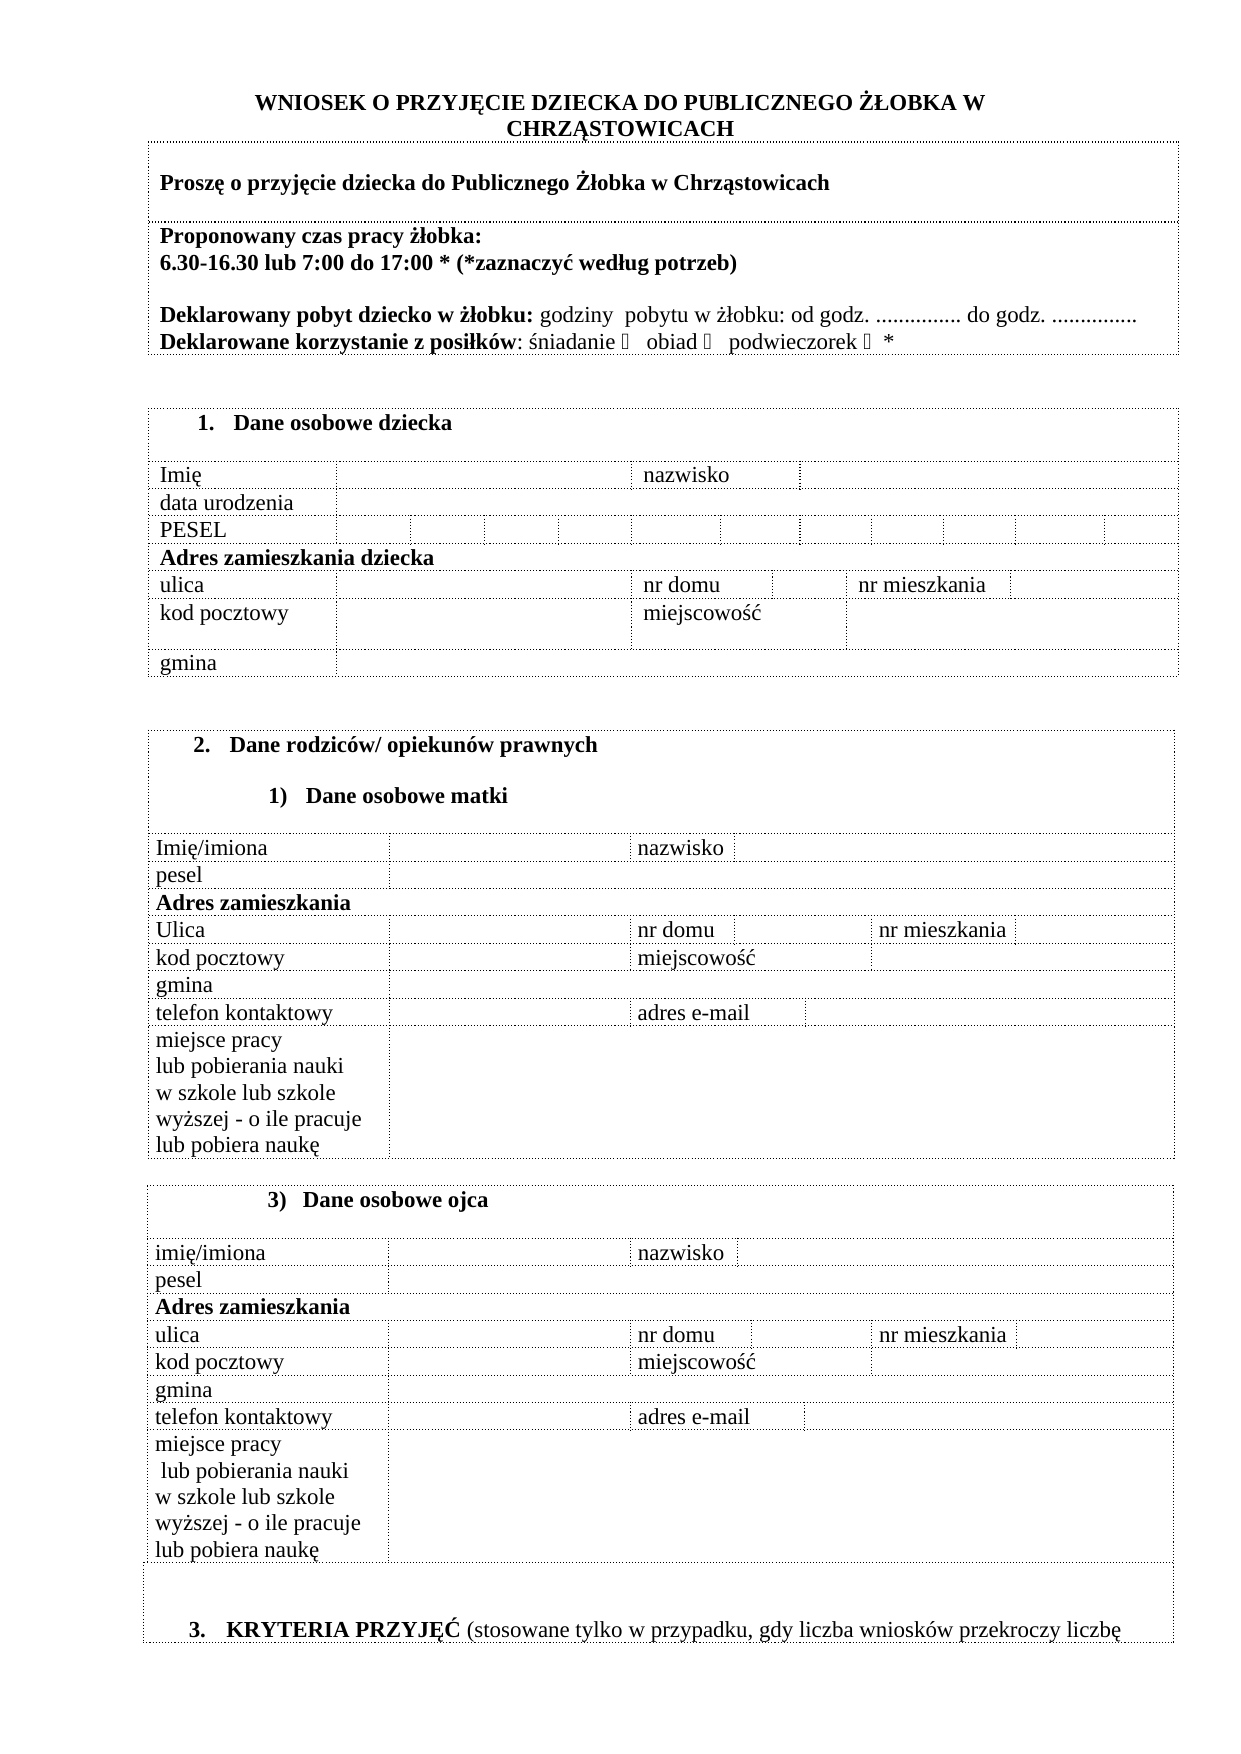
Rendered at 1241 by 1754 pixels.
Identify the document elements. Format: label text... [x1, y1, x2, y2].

table_cell [1016, 1320, 1174, 1347]
table_cell [337, 488, 1178, 515]
table_cell gmina [148, 970, 389, 997]
text WNIOSEK O PRZYJĘCIE DZIECKA DO PUBLICZNEGO ŻŁOBKA W CHRZĄSTOWICACH [148, 89, 1092, 141]
table_cell [751, 1320, 872, 1347]
table_cell nazwisko [630, 833, 734, 861]
table_cell [484, 515, 558, 543]
table_header Dane osobowe dziecka [148, 408, 1178, 461]
table_cell nazwisko [630, 1238, 738, 1265]
table_cell ulica [148, 1320, 389, 1347]
table_cell [337, 598, 632, 648]
table_cell [389, 1347, 630, 1374]
table_cell [1016, 915, 1174, 943]
table_cell [389, 915, 630, 943]
table_cell [389, 1429, 1174, 1562]
table_cell miejscowość [632, 598, 847, 648]
table_cell miejsce pracy lub pobierania nauki w szkole lub szkole wyższej - o ile pracuje lub pobiera naukę [148, 1429, 389, 1562]
table_cell [1104, 515, 1178, 543]
table_cell [389, 833, 630, 861]
table_cell nr mieszkania [847, 570, 1011, 597]
table_cell Adres zamieszkania dziecka [148, 543, 1178, 570]
table_header Dane osobowe ojca [148, 1185, 1174, 1238]
table_cell [389, 1320, 630, 1347]
table_cell [944, 515, 1015, 543]
table_cell [734, 833, 1174, 861]
table_cell [1011, 570, 1178, 597]
table_cell gmina [148, 1375, 389, 1402]
table_cell [734, 915, 871, 943]
table_cell Ulica [148, 915, 389, 943]
table_cell nr mieszkania [872, 1320, 1016, 1347]
table_cell pesel [148, 1265, 389, 1292]
table_cell Proponowany czas pracy żłobka: 6.30-16.30 lub 7:00 do 17:00 * (*zaznaczyć według potrzeb) Deklarowany pobyt dziecko w żłobku: godziny pobytu w żłobku: od godz. ............... do godz. ............... Deklarowane korzystanie z posiłków: śniadanie obiad podwieczorek * [148, 221, 1178, 354]
table_cell Imię [148, 461, 337, 488]
table_cell [389, 1265, 1174, 1292]
table_cell kod pocztowy [148, 598, 337, 648]
table_cell Adres zamieszkania [148, 888, 1174, 915]
table_cell telefon kontaktowy [148, 1402, 389, 1429]
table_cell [144, 1562, 1174, 1642]
table_cell [337, 649, 1178, 676]
table_cell [389, 1025, 1174, 1158]
table_cell [773, 570, 847, 597]
table_cell [410, 515, 484, 543]
table_cell [847, 598, 1178, 648]
table_cell pesel [148, 861, 389, 888]
table_cell [389, 861, 1174, 888]
table_cell PESEL [148, 515, 337, 543]
table_cell [632, 515, 721, 543]
table_cell [337, 461, 632, 488]
table_cell nr domu [632, 570, 773, 597]
table_cell [389, 1238, 630, 1265]
table_cell nr domu [630, 915, 734, 943]
table_cell ulica [148, 570, 337, 597]
table_cell Adres zamieszkania [148, 1293, 1174, 1320]
table_cell [872, 1347, 1174, 1374]
table_cell [389, 1375, 1174, 1402]
table_cell [721, 515, 800, 543]
table_cell [389, 970, 1174, 997]
table_cell [337, 515, 410, 543]
table_cell kod pocztowy [148, 1347, 389, 1374]
table_cell nr domu [630, 1320, 751, 1347]
table_cell miejsce pracy lub pobierania nauki w szkole lub szkole wyższej - o ile pracuje lub pobiera naukę [148, 1025, 389, 1158]
table_cell Imię/imiona [148, 833, 389, 861]
table_cell imię/imiona [148, 1238, 389, 1265]
table_cell [872, 515, 943, 543]
table_cell miejscowość [630, 1347, 872, 1374]
table_cell [800, 461, 1178, 488]
table_cell miejscowość [630, 943, 871, 970]
table_cell [337, 570, 632, 597]
table_cell nazwisko [632, 461, 800, 488]
table_cell [871, 943, 1174, 970]
table_cell kod pocztowy [148, 943, 389, 970]
table_header Dane rodziców/ opiekunów prawnych Dane osobowe matki [148, 730, 1174, 833]
table_cell [805, 1402, 1174, 1429]
table_cell [389, 1402, 630, 1429]
table_cell nr mieszkania [871, 915, 1016, 943]
table_cell telefon kontaktowy [148, 998, 389, 1025]
table_cell adres e-mail [630, 998, 805, 1025]
table_cell data urodzenia [148, 488, 337, 515]
table_cell [389, 943, 630, 970]
table_cell [558, 515, 632, 543]
table_cell [1015, 515, 1104, 543]
table_cell adres e-mail [630, 1402, 804, 1429]
table_header Proszę o przyjęcie dziecka do Publicznego Żłobka w Chrząstowicach [148, 141, 1178, 221]
table_cell gmina [148, 649, 337, 676]
table_cell [805, 998, 1174, 1025]
table_cell [389, 998, 630, 1025]
table_cell [800, 515, 872, 543]
table_cell [738, 1238, 1174, 1265]
